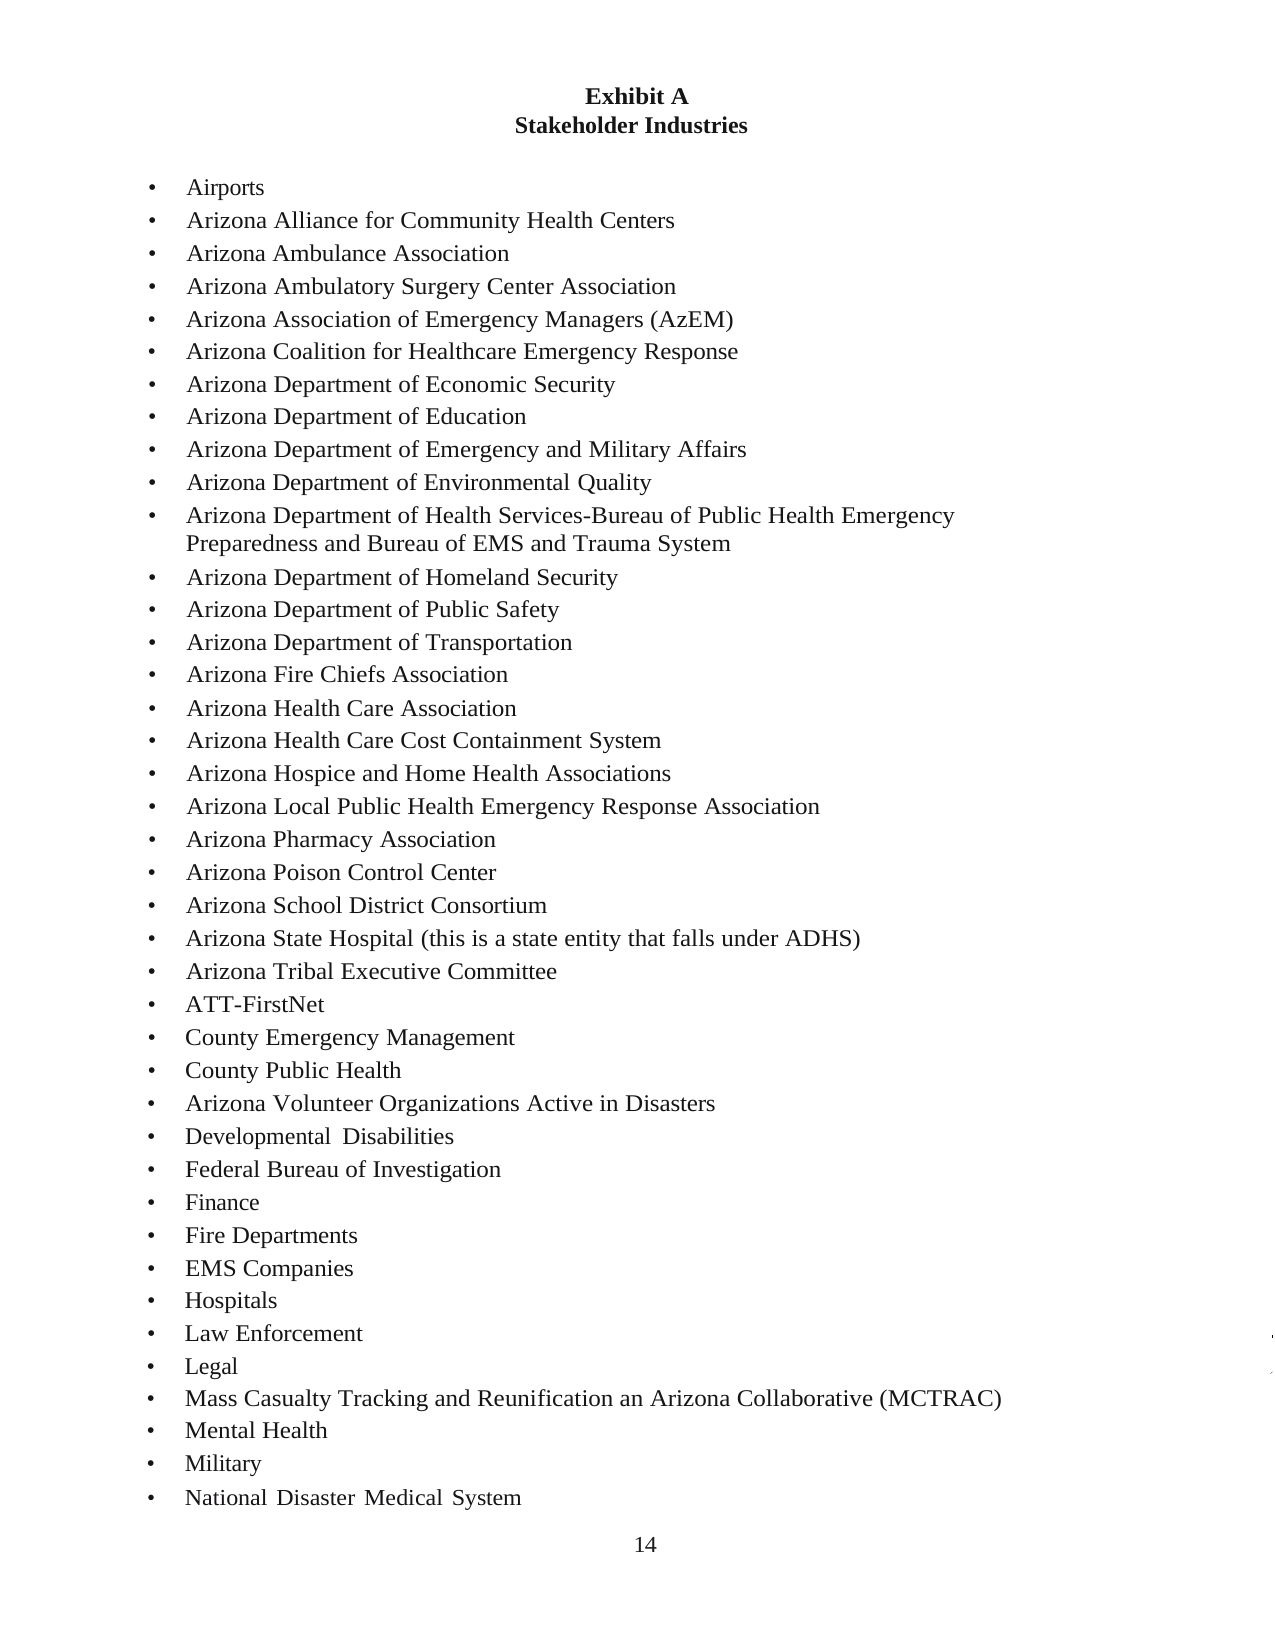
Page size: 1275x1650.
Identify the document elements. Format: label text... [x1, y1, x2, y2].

list Developmental Disabilities [147, 1122, 1146, 1150]
list Arizona Alliance for Community Health Centers [148, 206, 1146, 233]
list Fire Departments [147, 1221, 1146, 1248]
list County Public Health [147, 1056, 1146, 1083]
list Arizona Department of Economic Security [148, 370, 1146, 397]
list Arizona Department of Environmental Quality [148, 468, 1146, 496]
list Arizona Pharmacy Association [148, 825, 1146, 852]
list Military [146, 1449, 1146, 1477]
list Arizona State Hospital (this is a state entity that falls under ADHS) [147, 924, 1146, 951]
list Mental Health [146, 1416, 1146, 1444]
list Arizona Fire Chiefs Association [148, 660, 1146, 688]
list ATT-FirstNet [147, 990, 1146, 1017]
list Arizona Department of Homeland Security [148, 563, 1146, 590]
list Arizona Health Care Cost Containment System [148, 726, 1146, 754]
list Arizona Association of Emergency Managers (AzEM) [147, 304, 1146, 332]
list Hospitals [147, 1286, 1146, 1314]
list Arizona Local Public Health Emergency Response Association [148, 792, 1146, 820]
list Arizona Coalition for Healthcare Emergency Response [147, 337, 1146, 365]
list EMS Companies [147, 1253, 1146, 1281]
list Arizona Department of Transportation [148, 628, 1146, 655]
list Arizona Health Care Association [148, 693, 1146, 721]
list National Disaster Medical System [147, 1484, 1146, 1511]
list Arizona Department of Education [148, 402, 1146, 430]
list Federal Bureau of Investigation [147, 1155, 1146, 1183]
list Arizona Department of Public Safety [148, 595, 1146, 623]
list Law Enforcement [147, 1319, 1146, 1347]
list Arizona Poison Control Center [147, 858, 1146, 886]
list Legal [146, 1352, 1146, 1380]
subtitle Exhibit A Stakeholder Industries [514, 82, 780, 138]
list Arizona School District Consortium [147, 891, 1146, 919]
list Finance [147, 1188, 1146, 1215]
list Airports [148, 173, 1146, 201]
list Arizona Department of Health Services-Bureau of Public Health Emergency Preparedness and Bureau of EMS and Trauma System [148, 501, 1090, 557]
list Arizona Department of Emergency and Military Affairs [148, 435, 1146, 463]
list Arizona Ambulatory Surgery Center Association [148, 272, 1146, 299]
list Arizona Ambulance Association [148, 239, 1146, 267]
list Mass Casualty Tracking and Reunification an Arizona Collaborative (MCTRAC) [146, 1384, 1146, 1412]
list Arizona Volunteer Organizations Active in Disasters [147, 1089, 1146, 1117]
list Arizona Hospice and Home Health Associations [148, 759, 1146, 787]
list Arizona Tribal Executive Committee [147, 957, 1146, 984]
list County Emergency Management [147, 1023, 1146, 1050]
